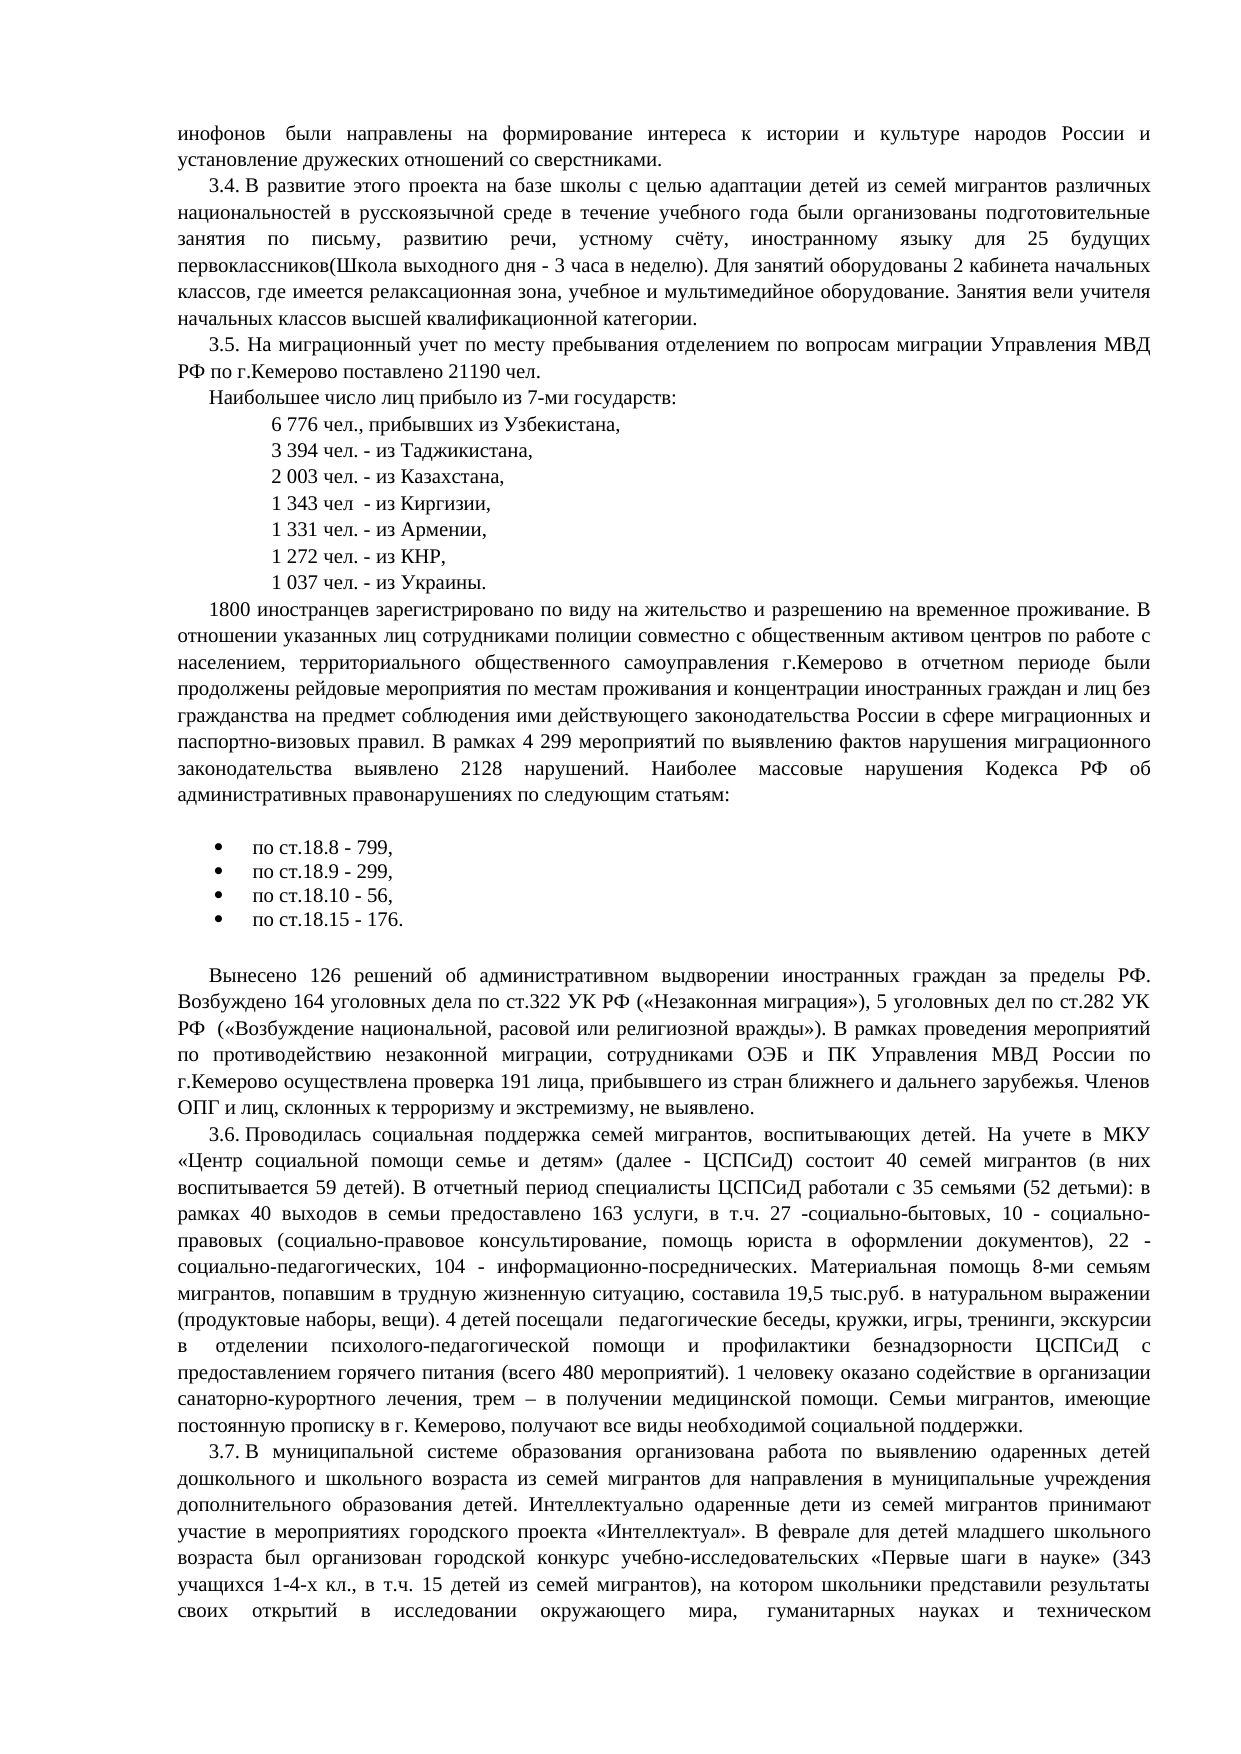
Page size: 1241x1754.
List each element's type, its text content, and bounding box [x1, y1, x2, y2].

text 3 394 чел. - из Таджикистана, [240, 436, 1152, 462]
text 6 776 чел., прибывших из Узбекистана, [240, 409, 1152, 436]
text 3.4. В развитие этого проекта на базе школы с целью адаптации детей из семей мигрантов различных национальностей в русскоязычной среде в течение учебного года были организованы подготовительные занятия по письму, развитию речи, устному счёту, иностранному языку для 25 будущих первоклассников(Школа выходного дня - 3 часа в неделю). Для занятий оборудованы 2 кабинета начальных классов, где имеется релаксационная зона, учебное и мультимедийное оборудование. Занятия вели учителя начальных классов высшей квалификационной категории. [177, 171, 1152, 330]
list по ст.18.10 - 56, [215, 883, 1152, 907]
text 3.5. На миграционный учет по месту пребывания отделением по вопросам миграции Управления МВД РФ по г.Кемерово поставлено 21190 чел. [177, 330, 1152, 383]
list по ст.18.8 - 799, [215, 835, 1152, 859]
text 1 343 чел - из Киргизии, [240, 488, 1152, 515]
text 2 003 чел. - из Казахстана, [240, 462, 1152, 488]
text 1 331 чел. - из Армении, [240, 515, 1152, 541]
text 3.6. Проводилась социальная поддержка семей мигрантов, воспитывающих детей. На учете в МКУ «Центр социальной помощи семье и детям» (далее - ЦСПСиД) состоит 40 семей мигрантов (в них воспитывается 59 детей). В отчетный период специалисты ЦСПСиД работали с 35 семьями (52 детьми): в рамках 40 выходов в семьи предоставлено 163 услуги, в т.ч. 27 -социально-бытовых, 10 - социально-правовых (социально-правовое консультирование, помощь юриста в оформлении документов), 22 - социально-педагогических, 104 - информационно-посреднических. Материальная помощь 8-ми семьям мигрантов, попавшим в трудную жизненную ситуацию, составила 19,5 тыс.руб. в натуральном выражении (продуктовые наборы, вещи). 4 детей посещали педагогические беседы, кружки, игры, тренинги, экскурсии в отделении психолого-педагогической помощи и профилактики безнадзорности ЦСПСиД с предоставлением горячего питания (всего 480 мероприятий). 1 человеку оказано содействие в организации санаторно-курортного лечения, трем – в получении медицинской помощи. Семьи мигрантов, имеющие постоянную прописку в г. Кемерово, получают все виды необходимой социальной поддержки. [177, 1119, 1152, 1437]
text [177, 118, 1152, 171]
text Вынесено 126 решений об административном выдворении иностранных граждан за пределы РФ. Возбуждено 164 уголовных дела по ст.322 УК РФ («Незаконная миграция»), 5 уголовных дел по ст.282 УК РФ («Возбуждение национальной, расовой или религиозной вражды»). В рамках проведения мероприятий по противодействию незаконной миграции, сотрудниками ОЭБ и ПК Управления МВД России по г.Кемерово осуществлена проверка 191 лица, прибывшего из стран ближнего и дальнего зарубежья. Членов ОПГ и лиц, склонных к терроризму и экстремизму, не выявлено. [177, 961, 1152, 1119]
text 1 037 чел. - из Украины. [240, 568, 1152, 594]
text 1 272 чел. - из КНР, [240, 541, 1152, 568]
text 1800 иностранцев зарегистрировано по виду на жительство и разрешению на временное проживание. В отношении указанных лиц сотрудниками полиции совместно с общественным активом центров по работе с населением, территориального общественного самоуправления г.Кемерово в отчетном периоде были продолжены рейдовые мероприятия по местам проживания и концентрации иностранных граждан и лиц без гражданства на предмет соблюдения ими действующего законодательства России в сфере миграционных и паспортно-визовых правил. В рамках 4 299 мероприятий по выявлению фактов нарушения миграционного законодательства выявлено 2128 нарушений. Наиболее массовые нарушения Кодекса РФ об административных правонарушениях по следующим статьям: [177, 594, 1152, 806]
list по ст.18.9 - 299, [215, 859, 1152, 883]
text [177, 1437, 1152, 1622]
text Наибольшее число лиц прибыло из 7-ми государств: [177, 383, 1152, 409]
list по ст.18.15 - 176. [215, 907, 1152, 931]
